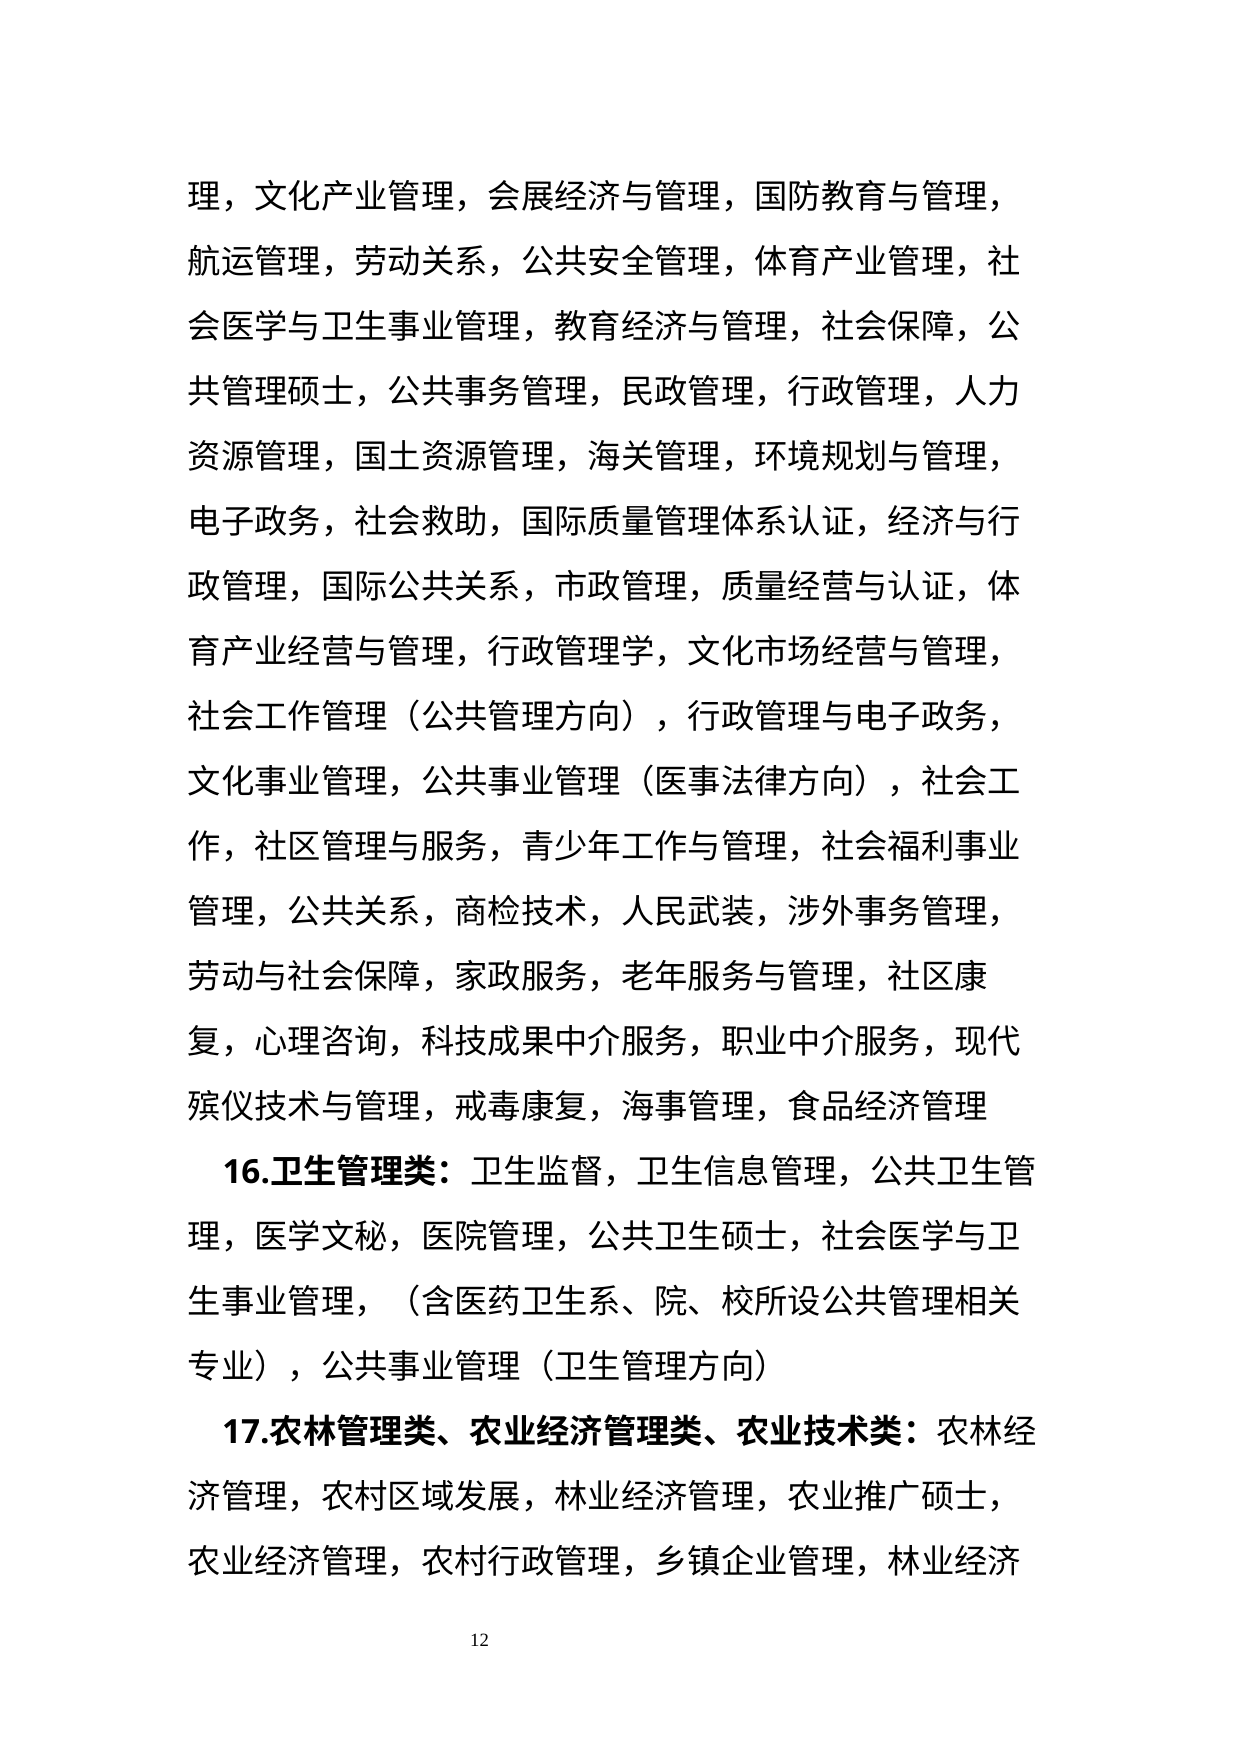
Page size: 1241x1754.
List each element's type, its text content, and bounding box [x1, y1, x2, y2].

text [187, 1397, 1053, 1592]
text 16.卫生管理类：卫生监督，卫生信息管理，公共卫生管理，医学文秘，医院管理，公共卫生硕士，社会医学与卫生事业管理，（含医药卫生系、院、校所设公共管理相关专业），公共事业管理（卫生管理方向） [187, 1137, 1053, 1397]
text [187, 162, 1053, 1137]
